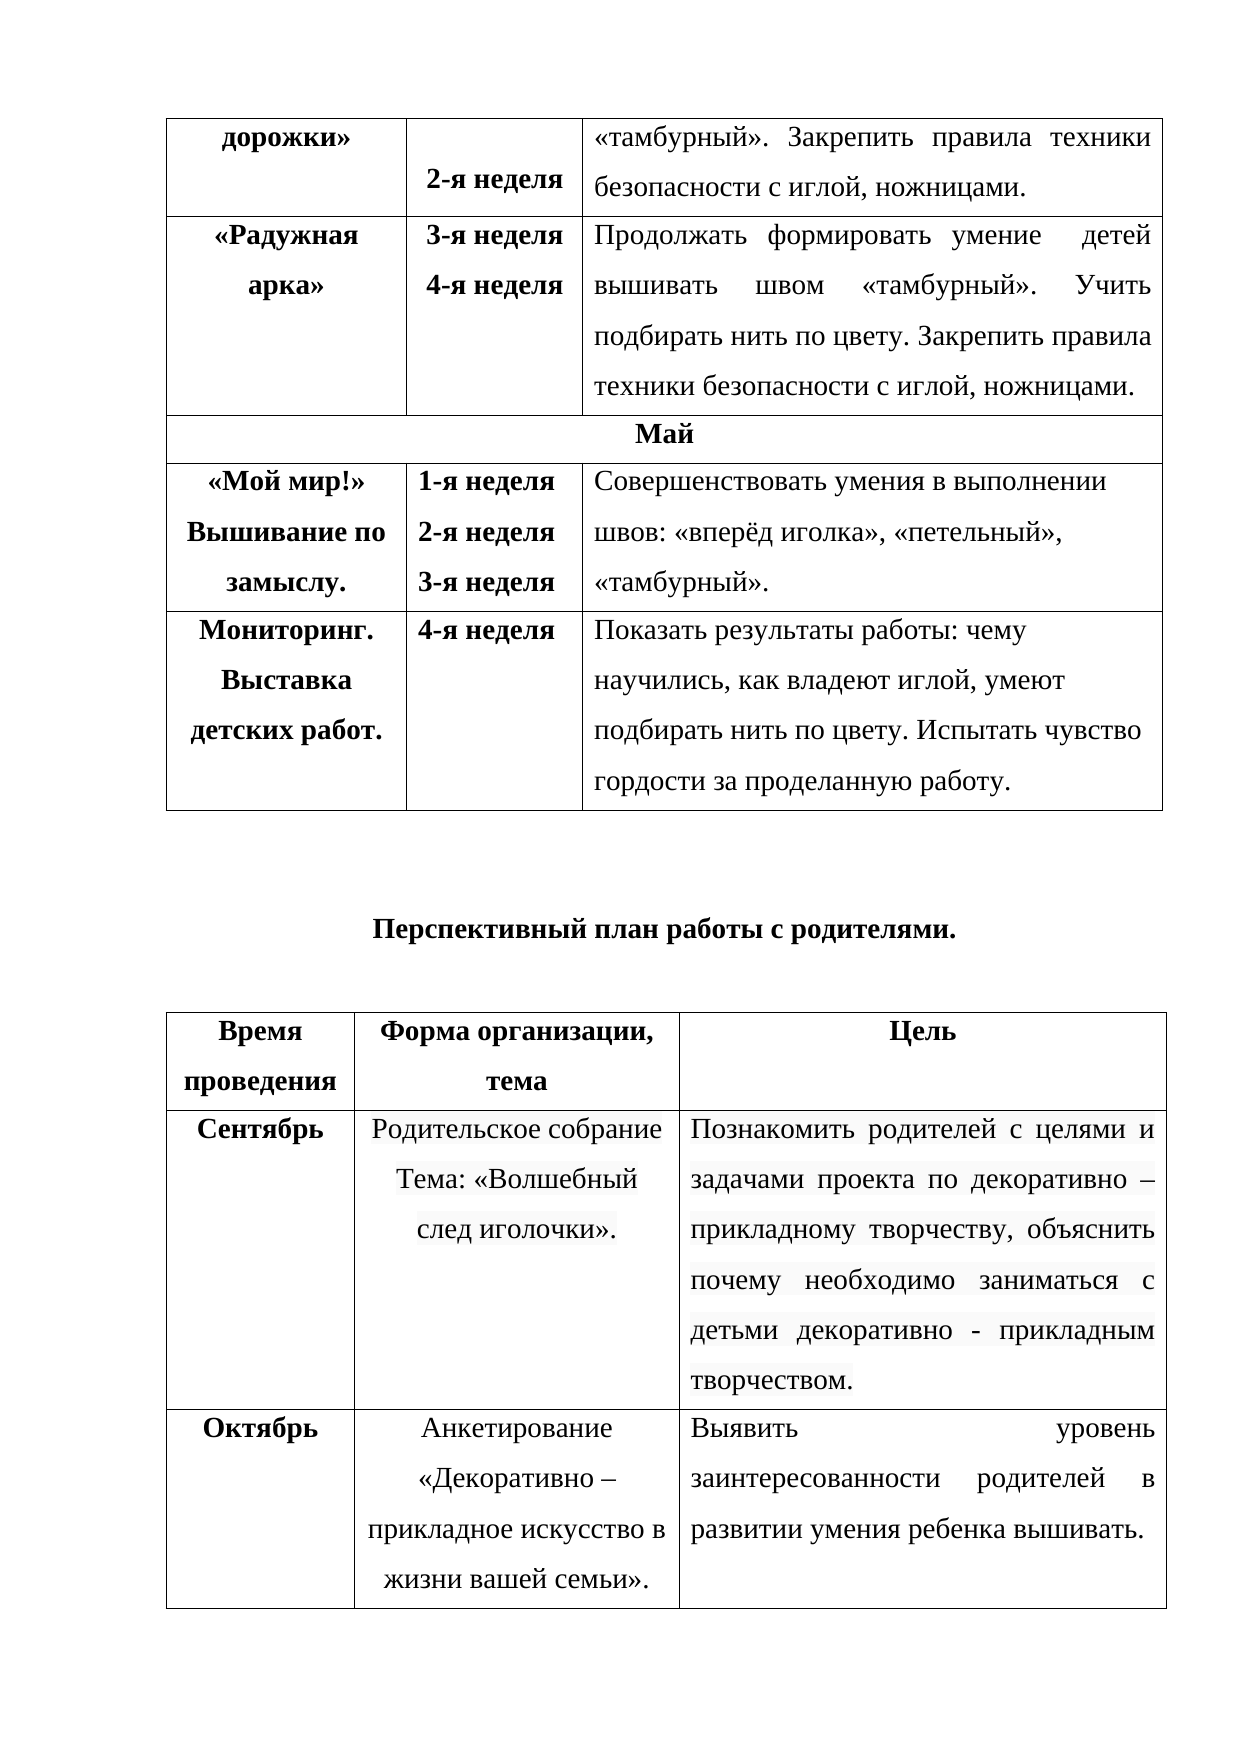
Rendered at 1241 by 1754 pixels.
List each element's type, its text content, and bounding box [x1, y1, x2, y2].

table_cell 4-я неделя [407, 612, 582, 809]
table_cell Октябрь [167, 1410, 354, 1608]
table_cell Выявить уровень заинтересованности родителей в развитии умения ребенка вышивать. [680, 1410, 1166, 1608]
table_header Форма организации, тема [355, 1013, 679, 1110]
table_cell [583, 119, 1162, 216]
table_cell Анкетирование «Декоративно –прикладное искусство в жизни вашей семьи». [355, 1410, 679, 1608]
table_cell Совершенствовать умения в выполнении швов: «вперёд иголка», «петельный», «тамбурный». [583, 464, 1162, 611]
text Перспективный план работы с родителями. [177, 911, 1152, 945]
table_cell Продолжать формировать умение детей вышивать швом «тамбурный». Учить подбирать нить по цвету. Закрепить правила техники безопасности с иглой, ножницами. [583, 217, 1162, 415]
table_header Время проведения [167, 1013, 354, 1110]
table_cell Сентябрь [167, 1111, 354, 1409]
table_cell «Мой мир!» Вышивание по замыслу. [167, 464, 406, 611]
table_cell «Радужная арка» [167, 217, 406, 415]
table_cell 1-я неделя 2-я неделя 3-я неделя [407, 464, 582, 611]
table_header Цель [680, 1013, 1166, 1110]
table_cell 3-я неделя 4-я неделя [407, 217, 582, 415]
table_cell Родительское собрание Тема: «Волшебный след иголочки». [355, 1111, 679, 1409]
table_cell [407, 119, 582, 216]
table_cell «Звездные дорожки» [167, 119, 406, 216]
table_cell Мониторинг. Выставка детских работ. [167, 612, 406, 809]
table_cell Май [167, 416, 1162, 462]
table_cell Познакомить родителей с целями и задачами проекта по декоративно –прикладному творчеству, объяснить почему необходимо заниматься с детьми декоративно - прикладным творчеством. [680, 1111, 1166, 1409]
table_cell Показать результаты работы: чему научились, как владеют иглой, умеют подбирать нить по цвету. Испытать чувство гордости за проделанную работу. [583, 612, 1162, 809]
